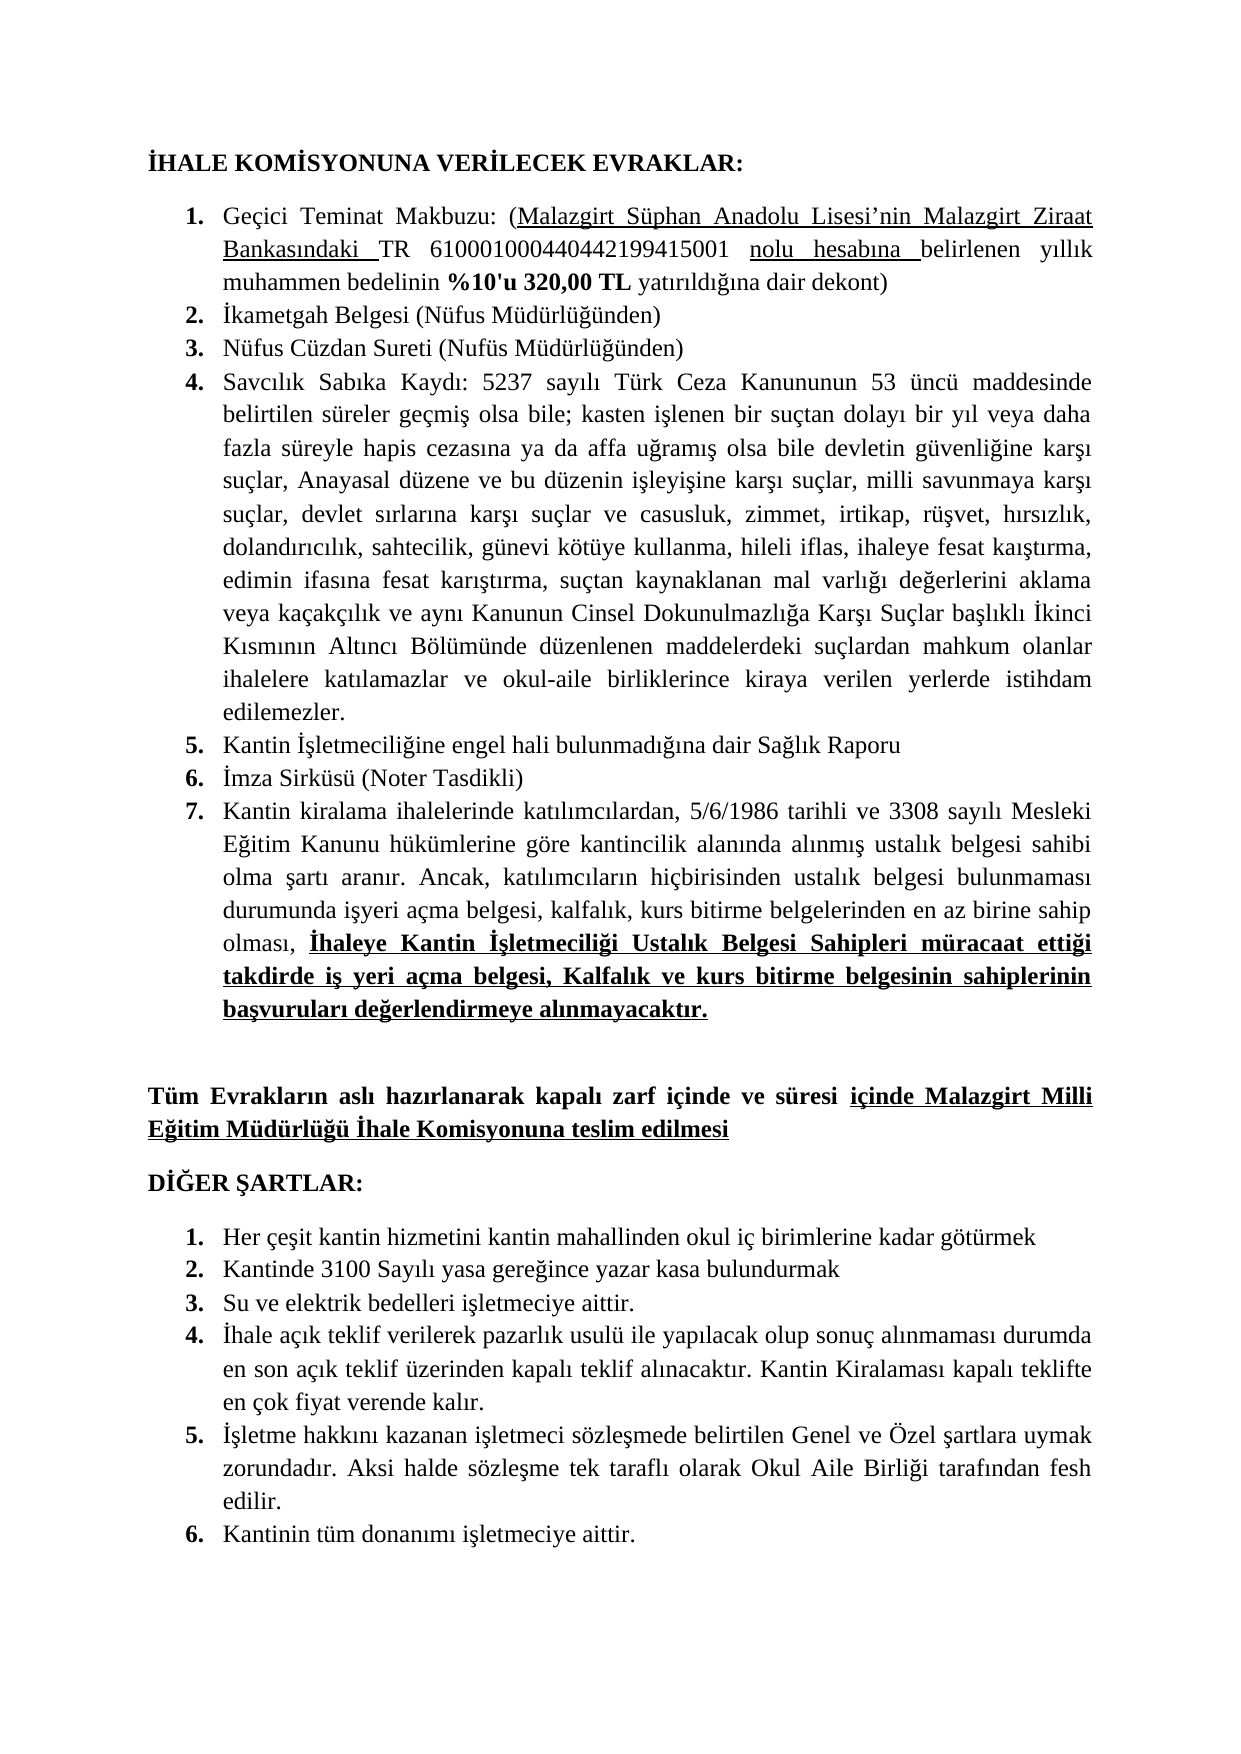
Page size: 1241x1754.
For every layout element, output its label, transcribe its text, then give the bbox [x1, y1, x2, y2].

list Kantin kiralama ihalelerinde katılımcılardan, 5/6/1986 tarihli ve 3308 sayılı Mesleki Eğitim Kanunu hükümlerine göre kantincilik alanında alınmış ustalık belgesi sahibi olma şartı aranır. Ancak, katılımcıların hiçbirisinden ustalık belgesi bulunmaması durumunda işyeri açma belgesi, kalfalık, kurs bitirme belgelerinden en az birine sahip olması, İhaleye Kantin İşletmeciliği Ustalık Belgesi Sahipleri müracaat ettiği takdirde iş yeri açma belgesi, Kalfalık ve kurs bitirme belgesinin sahiplerinin başvuruları değerlendirmeye alınmayacaktır. [185, 796, 1093, 1023]
text DİĞER ŞARTLAR: [148, 1168, 1093, 1196]
text Tüm Evrakların aslı hazırlanarak kapalı zarf içinde ve süresi içinde Malazgirt Milli Eğitim Müdürlüğü İhale Komisyonuna teslim edilmesi [148, 1081, 1093, 1143]
list İmza Sirküsü (Noter Tasdikli) [185, 763, 1093, 792]
list Her çeşit kantin hizmetini kantin mahallinden okul iç birimlerine kadar götürmek [185, 1222, 1093, 1250]
list İhale açık teklif verilerek pazarlık usulü ile yapılacak olup sonuç alınmaması durumda en son açık teklif üzerinden kapalı teklif alınacaktır. Kantin Kiralaması kapalı teklifte en çok fiyat verende kalır. [185, 1321, 1093, 1415]
list Nüfus Cüzdan Sureti (Nufüs Müdürlüğünden) [185, 333, 1093, 362]
list Kantinin tüm donanımı işletmeciye aittir. [185, 1519, 1093, 1547]
list Savcılık Sabıka Kaydı: 5237 sayılı Türk Ceza Kanununun 53 üncü maddesinde belirtilen süreler geçmiş olsa bile; kasten işlenen bir suçtan dolayı bir yıl veya daha fazla süreyle hapis cezasına ya da affa uğramış olsa bile devletin güvenliğine karşı suçlar, Anayasal düzene ve bu düzenin işleyişine karşı suçlar, milli savunmaya karşı suçlar, devlet sırlarına karşı suçlar ve casusluk, zimmet, irtikap, rüşvet, hırsızlık, dolandırıcılık, sahtecilik, günevi kötüye kullanma, hileli iflas, ihaleye fesat kaıştırma, edimin ifasına fesat karıştırma, suçtan kaynaklanan mal varlığı değerlerini aklama veya kaçakçılık ve aynı Kanunun Cinsel Dokunulmazlığa Karşı Suçlar başlıklı İkinci Kısmının Altıncı Bölümünde düzenlenen maddelerdeki suçlardan mahkum olanlar ihalelere katılamazlar ve okul-aile birliklerince kiraya verilen yerlerde istihdam edilemezler. [185, 367, 1093, 726]
list Kantin İşletmeciliğine engel hali bulunmadığına dair Sağlık Raporu [185, 730, 1093, 758]
list Su ve elektrik bedelleri işletmeciye aittir. [185, 1288, 1093, 1316]
list Geçici Teminat Makbuzu: (Malazgirt Süphan Anadolu Lisesi’nin Malazgirt Ziraat Bankasındaki TR 610001000440442199415001 nolu hesabına belirlenen yıllık muhammen bedelinin %10'u 320,00 TL yatırıldığına dair dekont) [185, 201, 1093, 296]
list Kantinde 3100 Sayılı yasa gereğince yazar kasa bulundurmak [185, 1254, 1093, 1283]
text İHALE KOMİSYONUNA VERİLECEK EVRAKLAR: [148, 148, 1093, 176]
list İşletme hakkını kazanan işletmeci sözleşmede belirtilen Genel ve Özel şartlara uymak zorundadır. Aksi halde sözleşme tek taraflı olarak Okul Aile Birliği tarafından fesh edilir. [185, 1420, 1093, 1514]
list İkametgah Belgesi (Nüfus Müdürlüğünden) [185, 301, 1093, 329]
